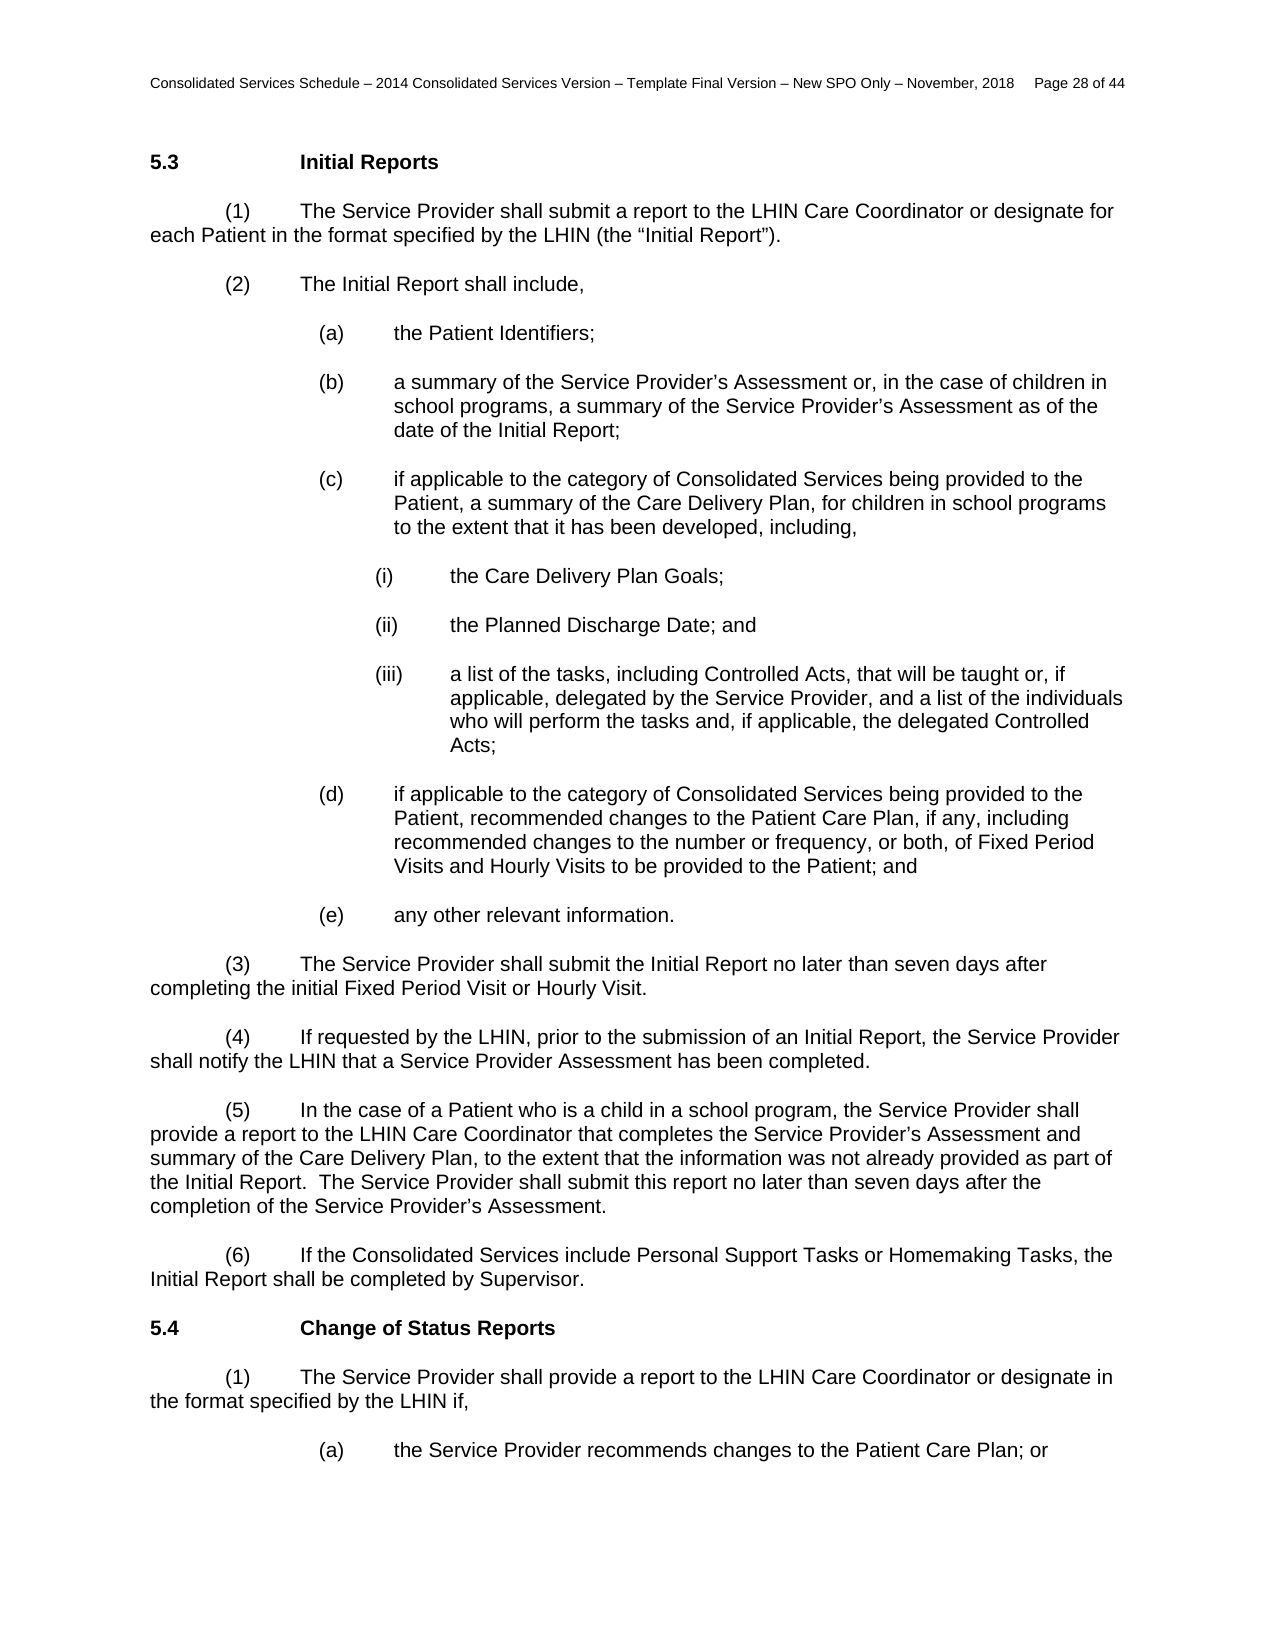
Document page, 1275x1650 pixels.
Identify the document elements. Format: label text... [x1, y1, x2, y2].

subtitle In the case of a Patient who is a child in a school program, the Service Provider shall provide a report to the LHIN Care Coordinator that completes the Service Provider’s Assessment and summary of the Care Delivery Plan, to the extent that the information was not already provided as part of the Initial Report. The Service Provider shall submit this report no later than seven days after the completion of the Service Provider’s Assessment. [150, 1098, 1125, 1218]
subtitle Change of Status Reports [150, 1316, 1125, 1339]
subtitle If requested by the LHIN, prior to the submission of an Initial Report, the Service Provider shall notify the LHIN that a Service Provider Assessment has been completed. [150, 1025, 1125, 1073]
subtitle the Planned Discharge Date; and [375, 612, 1125, 636]
subtitle The Service Provider shall submit the Initial Report no later than seven days after completing the initial Fixed Period Visit or Hourly Visit. [150, 952, 1125, 1000]
subtitle any other relevant information. [319, 903, 1125, 927]
subtitle Initial Reports [150, 150, 1125, 174]
subtitle the Patient Identifiers; [319, 321, 1125, 345]
subtitle The Initial Report shall include, [150, 272, 1125, 296]
subtitle the Service Provider recommends changes to the Patient Care Plan; or [319, 1437, 1125, 1461]
subtitle The Service Provider shall provide a report to the LHIN Care Coordinator or designate in the format specified by the LHIN if, [150, 1364, 1125, 1412]
subtitle a summary of the Service Provider’s Assessment or, in the case of children in school programs, a summary of the Service Provider’s Assessment as of the date of the Initial Report; [319, 370, 1125, 442]
subtitle If the Consolidated Services include Personal Support Tasks or Homemaking Tasks, the Initial Report shall be completed by Supervisor. [150, 1243, 1125, 1291]
subtitle if applicable to the category of Consolidated Services being provided to the Patient, recommended changes to the Patient Care Plan, if any, including recommended changes to the number or frequency, or both, of Fixed Period Visits and Hourly Visits to be provided to the Patient; and [319, 782, 1125, 878]
subtitle a list of the tasks, including Controlled Acts, that will be taught or, if applicable, delegated by the Service Provider, and a list of the individuals who will perform the tasks and, if applicable, the delegated Controlled Acts; [375, 661, 1125, 757]
subtitle if applicable to the category of Consolidated Services being provided to the Patient, a summary of the Care Delivery Plan, for children in school programs to the extent that it has been developed, including, [319, 467, 1125, 538]
subtitle The Service Provider shall submit a report to the LHIN Care Coordinator or designate for each Patient in the format specified by the LHIN (the “Initial Report”). [150, 199, 1125, 247]
subtitle the Care Delivery Plan Goals; [375, 563, 1125, 587]
